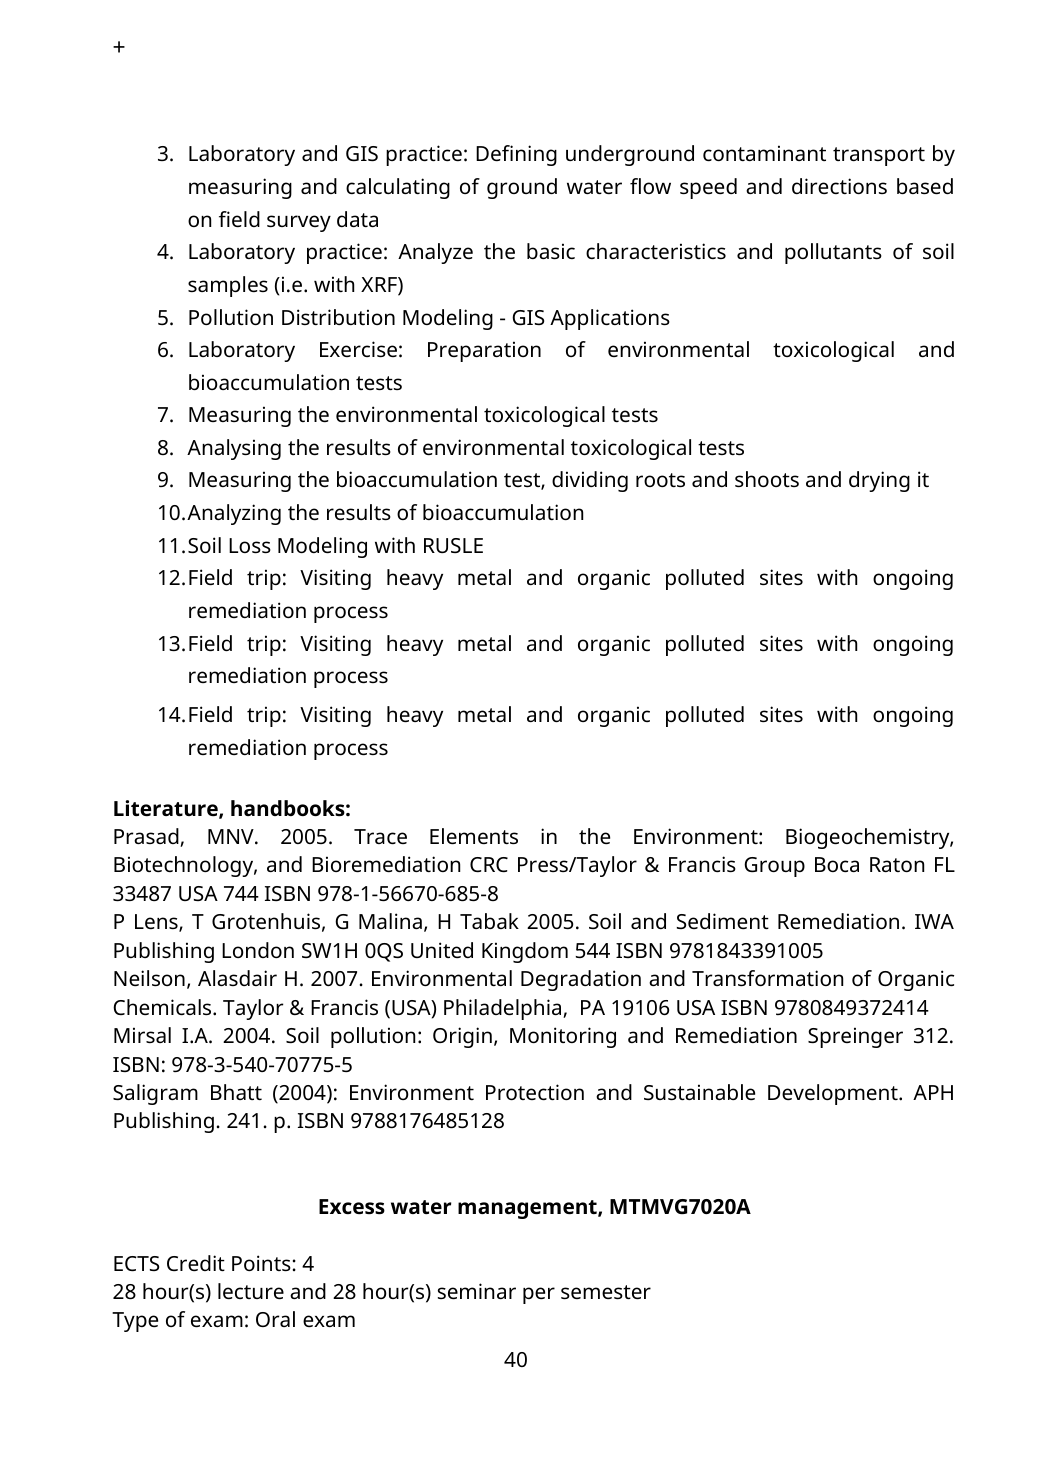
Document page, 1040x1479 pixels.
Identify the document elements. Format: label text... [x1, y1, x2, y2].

text Excess water management, MTMVG7020A [112, 1192, 956, 1220]
list Measuring the bioaccumulation test, dividing roots and shoots and drying it [157, 466, 956, 494]
text 28 hour(s) lecture and 28 hour(s) seminar per semester [112, 1277, 956, 1306]
text Type of exam: Oral exam [112, 1306, 956, 1334]
text Mirsal I.A. 2004. Soil pollution: Origin, Monitoring and Remediation Spreinger 312. ISBN: 978-3-540-70775-5 [112, 1021, 956, 1078]
text ECTS Credit Points: 4 [112, 1249, 956, 1277]
list Laboratory Exercise: Preparation of environmental toxicological and bioaccumulation tests [157, 335, 956, 396]
list Field trip: Visiting heavy metal and organic polluted sites with ongoing remediation process [157, 700, 956, 761]
list Analyzing the results of bioaccumulation [157, 498, 956, 527]
list Field trip: Visiting heavy metal and organic polluted sites with ongoing remediation process [157, 629, 956, 690]
text Saligram Bhatt (2004): Environment Protection and Sustainable Development. APH Publishing. 241. p. ISBN 9788176485128 [112, 1078, 956, 1135]
text Prasad, MNV. 2005. Trace Elements in the Environment: Biogeochemistry, Biotechnology, and Bioremediation CRC Press/Taylor & Francis Group Boca Raton FL 33487 USA 744 ISBN 978-1-56670-685-8 [112, 822, 956, 907]
list Measuring the environmental toxicological tests [157, 400, 956, 429]
text Literature, handbooks: [112, 794, 956, 822]
text P Lens, T Grotenhuis, G Malina, H Tabak 2005. Soil and Sediment Remediation. IWA Publishing London SW1H 0QS United Kingdom 544 ISBN 9781843391005 [112, 907, 956, 964]
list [157, 139, 956, 233]
list Field trip: Visiting heavy metal and organic polluted sites with ongoing remediation process [157, 563, 956, 624]
text Neilson, Alasdair H. 2007. Environmental Degradation and Transformation of Organic Chemicals. Taylor & Francis (USA) Philadelphia, PA 19106 USA ISBN 9780849372414 [112, 964, 956, 1021]
list Pollution Distribution Modeling - GIS Applications [157, 303, 956, 331]
list Analysing the results of environmental toxicological tests [157, 433, 956, 461]
list Laboratory practice: Analyze the basic characteristics and pollutants of soil samples (i.e. with XRF) [157, 237, 956, 298]
list Soil Loss Modeling with RUSLE [157, 531, 956, 559]
